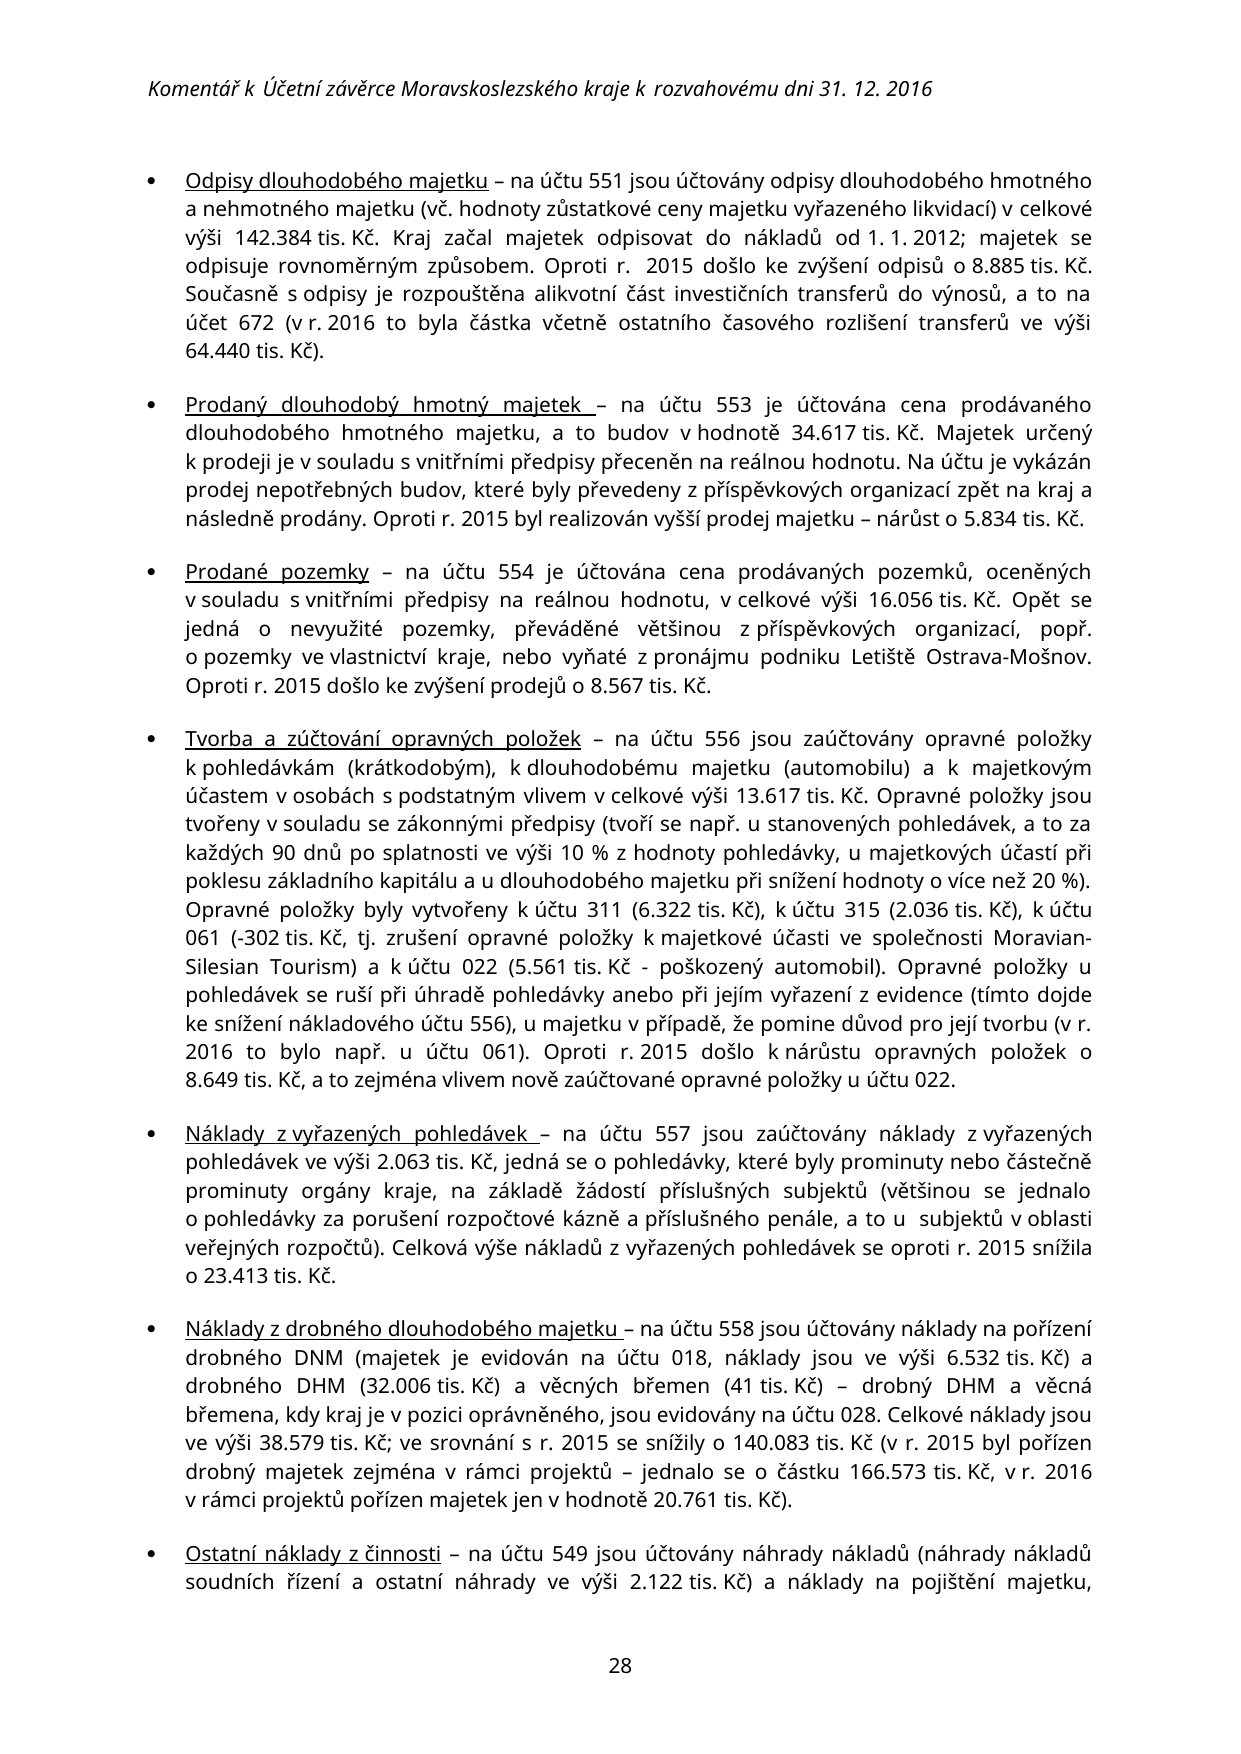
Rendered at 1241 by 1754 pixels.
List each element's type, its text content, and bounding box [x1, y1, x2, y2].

list Náklady z drobného dlouhodobého majetku – na účtu 558 jsou účtovány náklady na pořízení drobného DNM (majetek je evidován na účtu 018, náklady jsou ve výši 6.532 tis. Kč) a drobného DHM (32.006 tis. Kč) a věcných břemen (41 tis. Kč) – drobný DHM a věcná břemena, kdy kraj je v pozici oprávněného, jsou evidovány na účtu 028. Celkové náklady jsou ve výši 38.579 tis. Kč; ve srovnání s r. 2015 se snížily o 140.083 tis. Kč (v r. 2015 byl pořízen drobný majetek zejména v rámci projektů – jednalo se o částku 166.573 tis. Kč, v r. 2016 v rámci projektů pořízen majetek jen v hodnotě 20.761 tis. Kč). [148, 1314, 1092, 1514]
list Prodaný dlouhodobý hmotný majetek – na účtu 553 je účtována cena prodávaného dlouhodobého hmotného majetku, a to budov v hodnotě 34.617 tis. Kč. Majetek určený k prodeji je v souladu s vnitřními předpisy přeceněn na reálnou hodnotu. Na účtu je vykázán prodej nepotřebných budov, které byly převedeny z příspěvkových organizací zpět na kraj a následně prodány. Oproti r. 2015 byl realizován vyšší prodej majetku – nárůst o 5.834 tis. Kč. [148, 390, 1092, 532]
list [148, 1539, 1092, 1596]
list Odpisy dlouhodobého majetku – na účtu 551 jsou účtovány odpisy dlouhodobého hmotného a nehmotného majetku (vč. hodnoty zůstatkové ceny majetku vyřazeného likvidací) v celkové výši 142.384 tis. Kč. Kraj začal majetek odpisovat do nákladů od 1. 1. 2012; majetek se odpisuje rovnoměrným způsobem. Oproti r. 2015 došlo ke zvýšení odpisů o 8.885 tis. Kč. Současně s odpisy je rozpouštěna alikvotní část investičních transferů do výnosů, a to na účet 672 (v r. 2016 to byla částka včetně ostatního časového rozlišení transferů ve výši 64.440 tis. Kč). [148, 166, 1092, 365]
list Prodané pozemky – na účtu 554 je účtována cena prodávaných pozemků, oceněných v souladu s vnitřními předpisy na reálnou hodnotu, v celkové výši 16.056 tis. Kč. Opět se jedná o nevyužité pozemky, převáděné většinou z příspěvkových organizací, popř. o pozemky ve vlastnictví kraje, nebo vyňaté z pronájmu podniku Letiště Ostrava-Mošnov. Oproti r. 2015 došlo ke zvýšení prodejů o 8.567 tis. Kč. [148, 557, 1092, 699]
list Tvorba a zúčtování opravných položek – na účtu 556 jsou zaúčtovány opravné položky k pohledávkám (krátkodobým), k dlouhodobému majetku (automobilu) a k majetkovým účastem v osobách s podstatným vlivem v celkové výši 13.617 tis. Kč. Opravné položky jsou tvořeny v souladu se zákonnými předpisy (tvoří se např. u stanovených pohledávek, a to za každých 90 dnů po splatnosti ve výši 10 % z hodnoty pohledávky, u majetkových účastí při poklesu základního kapitálu a u dlouhodobého majetku při snížení hodnoty o více než 20 %). Opravné položky byly vytvořeny k účtu 311 (6.322 tis. Kč), k účtu 315 (2.036 tis. Kč), k účtu 061 (-302 tis. Kč, tj. zrušení opravné položky k majetkové účasti ve společnosti Moravian-Silesian Tourism) a k účtu 022 (5.561 tis. Kč - poškozený automobil). Opravné položky u pohledávek se ruší při úhradě pohledávky anebo při jejím vyřazení z evidence (tímto dojde ke snížení nákladového účtu 556), u majetku v případě, že pomine důvod pro její tvorbu (v r. 2016 to bylo např. u účtu 061). Oproti r. 2015 došlo k nárůstu opravných položek o 8.649 tis. Kč, a to zejména vlivem nově zaúčtované opravné položky u účtu 022. [148, 724, 1092, 1094]
list Náklady z vyřazených pohledávek – na účtu 557 jsou zaúčtovány náklady z vyřazených pohledávek ve výši 2.063 tis. Kč, jedná se o pohledávky, které byly prominuty nebo částečně prominuty orgány kraje, na základě žádostí příslušných subjektů (většinou se jednalo o pohledávky za porušení rozpočtové kázně a příslušného penále, a to u subjektů v oblasti veřejných rozpočtů). Celková výše nákladů z vyřazených pohledávek se oproti r. 2015 snížila o 23.413 tis. Kč. [148, 1119, 1092, 1289]
